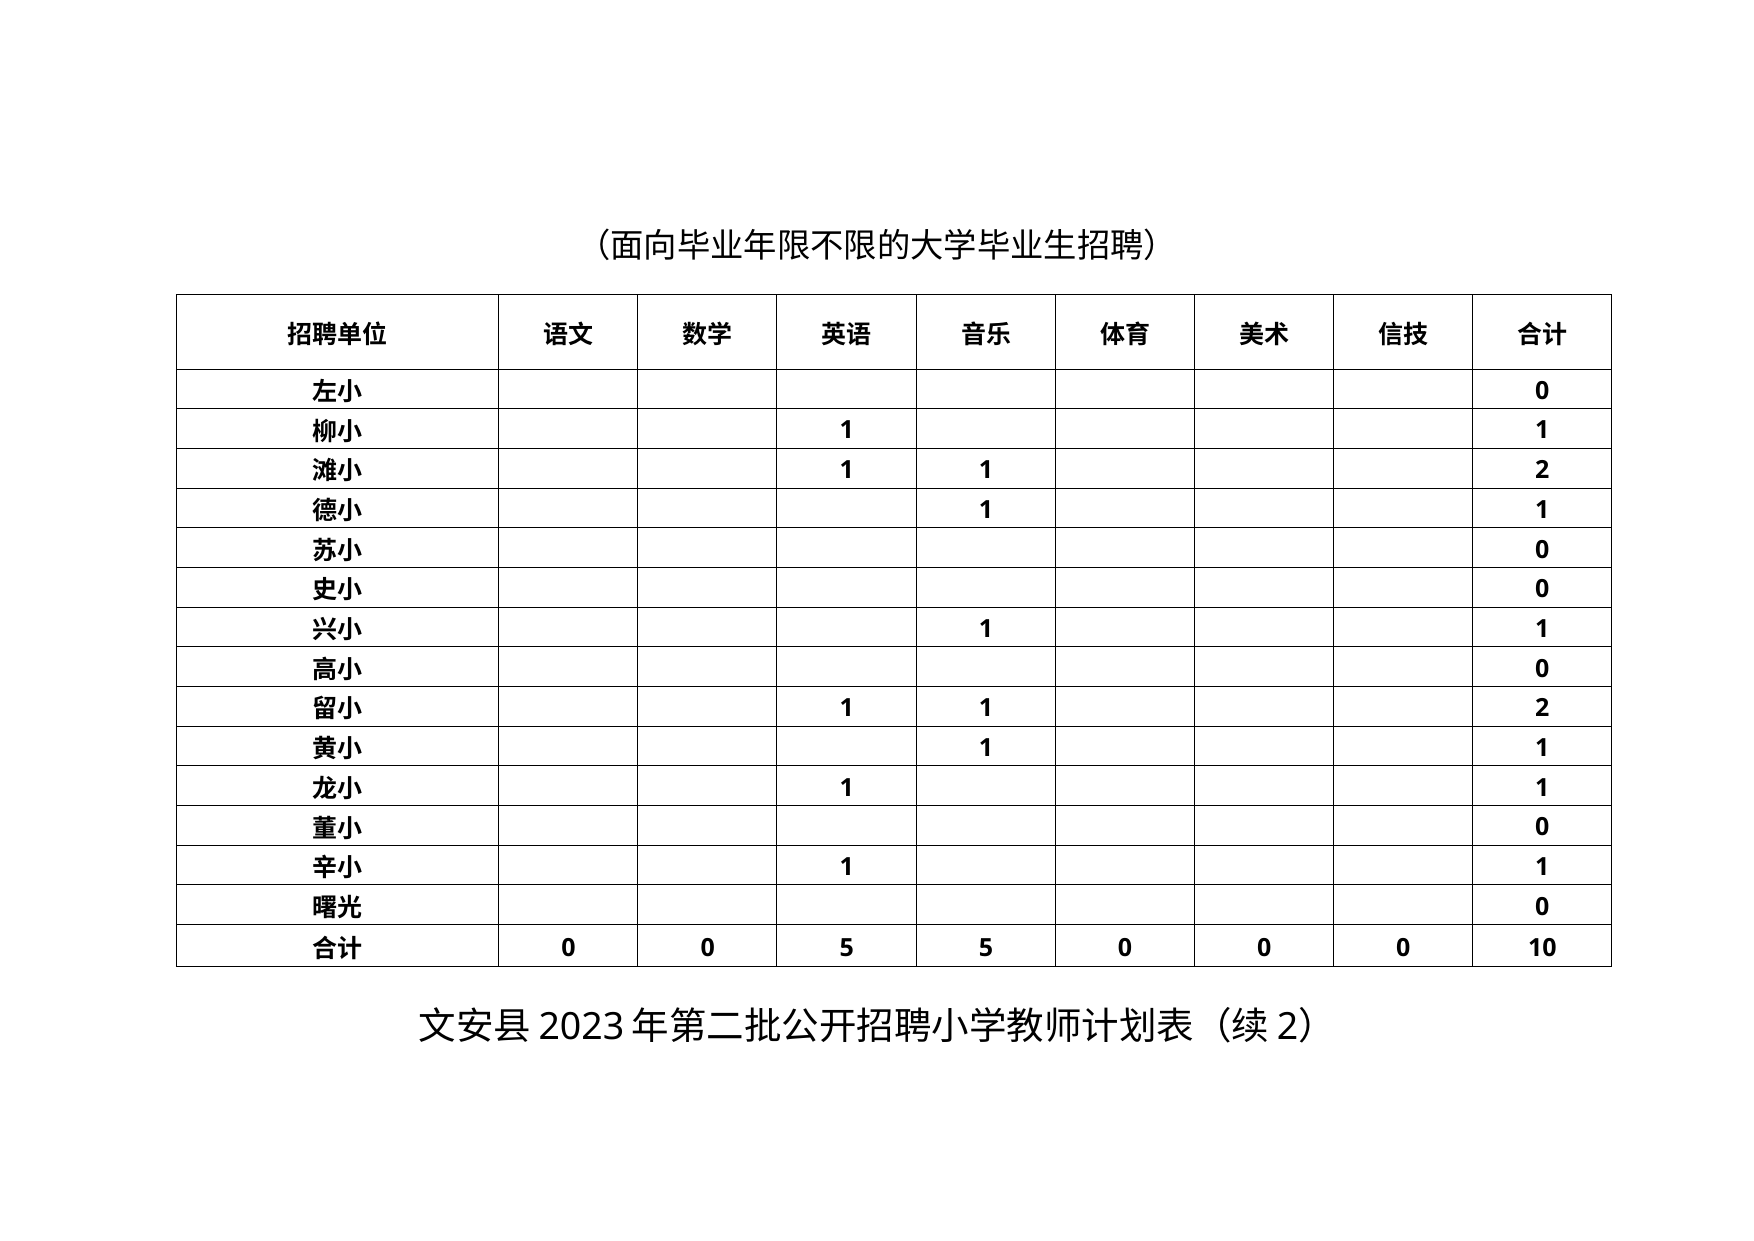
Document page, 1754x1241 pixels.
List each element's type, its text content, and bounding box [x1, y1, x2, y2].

table_cell 1 [777, 409, 916, 448]
table_cell [499, 687, 637, 726]
table_cell [499, 370, 637, 408]
table_cell [1334, 608, 1472, 646]
table_cell [1195, 449, 1333, 487]
table_cell 1 [777, 846, 916, 884]
table_cell 董小 [177, 806, 498, 845]
table_header 数学 [638, 295, 776, 368]
table_cell [1334, 647, 1472, 686]
table_cell [638, 528, 776, 567]
table_cell [1334, 449, 1472, 487]
table_cell 0 [1473, 568, 1611, 607]
table_cell [499, 608, 637, 646]
subtitle （面向毕业年限不限的大学毕业生招聘） [148, 211, 1606, 276]
table_cell [638, 568, 776, 607]
table_header 美术 [1195, 295, 1333, 368]
table_cell [1195, 370, 1333, 408]
table_cell 1 [1473, 727, 1611, 765]
table_cell [499, 568, 637, 607]
table_cell 黄小 [177, 727, 498, 765]
table_cell [917, 885, 1055, 924]
table_cell [1056, 806, 1194, 845]
table_cell 2 [1473, 449, 1611, 487]
table_cell [777, 528, 916, 567]
table_cell [1334, 727, 1472, 765]
table_cell 1 [917, 727, 1055, 765]
table_cell [638, 766, 776, 805]
table_cell 5 [917, 925, 1055, 966]
table_header 语文 [499, 295, 637, 368]
table_cell [1334, 885, 1472, 924]
table_cell 1 [1473, 766, 1611, 805]
table_cell 1 [1473, 489, 1611, 527]
table_cell [1195, 766, 1333, 805]
table_cell [1056, 647, 1194, 686]
table_cell 留小 [177, 687, 498, 726]
table_cell [917, 568, 1055, 607]
table_cell 1 [777, 766, 916, 805]
table_cell [638, 806, 776, 845]
table_cell 0 [1473, 370, 1611, 408]
table_cell [638, 647, 776, 686]
table_cell 5 [777, 925, 916, 966]
table_cell [1334, 766, 1472, 805]
table_cell [499, 766, 637, 805]
table_header 英语 [777, 295, 916, 368]
table_cell 0 [1334, 925, 1472, 966]
table_cell 1 [917, 687, 1055, 726]
text 文安县2023年第二批公开招聘小学教师计划表（续2） [148, 276, 1606, 1056]
table_header 招聘单位 [177, 295, 498, 368]
table_cell 0 [1056, 925, 1194, 966]
table_cell 0 [1473, 885, 1611, 924]
table_cell [1334, 370, 1472, 408]
table_cell [917, 370, 1055, 408]
table_cell 高小 [177, 647, 498, 686]
table_cell [1056, 727, 1194, 765]
table_cell [917, 647, 1055, 686]
table_cell [638, 846, 776, 884]
table_cell [777, 727, 916, 765]
table_cell 1 [777, 449, 916, 487]
table_cell 德小 [177, 489, 498, 527]
table_cell [1056, 409, 1194, 448]
table_header 信技 [1334, 295, 1472, 368]
table_cell 滩小 [177, 449, 498, 487]
table_cell 0 [1473, 806, 1611, 845]
table_cell [1334, 568, 1472, 607]
table_cell [917, 806, 1055, 845]
table_cell [1056, 608, 1194, 646]
table_cell [1056, 846, 1194, 884]
table_cell 龙小 [177, 766, 498, 805]
table_cell [1334, 528, 1472, 567]
table_cell [777, 647, 916, 686]
table_cell [1334, 846, 1472, 884]
table_cell [917, 528, 1055, 567]
table_cell [499, 727, 637, 765]
table_cell 合计 [177, 925, 498, 966]
table_cell [499, 885, 637, 924]
table_cell [1195, 489, 1333, 527]
table_cell 1 [777, 687, 916, 726]
table_cell [1334, 806, 1472, 845]
table_cell [777, 885, 916, 924]
table_cell [1334, 409, 1472, 448]
table_cell [638, 489, 776, 527]
table_cell [499, 806, 637, 845]
table_cell [638, 608, 776, 646]
table_cell [499, 846, 637, 884]
table_cell 0 [638, 925, 776, 966]
table_cell [917, 409, 1055, 448]
table_cell 0 [1195, 925, 1333, 966]
table_cell [1056, 528, 1194, 567]
table_cell [638, 449, 776, 487]
table_cell 1 [1473, 409, 1611, 448]
table_cell [1195, 727, 1333, 765]
table_cell [1056, 489, 1194, 527]
table_cell [777, 568, 916, 607]
table_cell [638, 409, 776, 448]
table_cell [1195, 608, 1333, 646]
table_cell [1195, 846, 1333, 884]
table_cell 0 [1473, 647, 1611, 686]
table_cell [1056, 766, 1194, 805]
table_cell [499, 449, 637, 487]
table_cell 左小 [177, 370, 498, 408]
table_cell [638, 727, 776, 765]
table_cell [917, 846, 1055, 884]
table_cell 1 [1473, 846, 1611, 884]
table_cell [638, 687, 776, 726]
table_cell 1 [917, 449, 1055, 487]
table_cell [1195, 409, 1333, 448]
table_header 合计 [1473, 295, 1611, 368]
table_header 体育 [1056, 295, 1194, 368]
table_cell [499, 409, 637, 448]
table_cell 柳小 [177, 409, 498, 448]
table_cell 1 [1473, 608, 1611, 646]
table_cell [777, 489, 916, 527]
table_cell 曙光 [177, 885, 498, 924]
table_cell [499, 489, 637, 527]
table_cell [638, 885, 776, 924]
table_cell [638, 370, 776, 408]
table_cell [777, 806, 916, 845]
table_cell [1195, 806, 1333, 845]
table_cell [917, 766, 1055, 805]
table_cell 1 [917, 489, 1055, 527]
table_cell [1195, 528, 1333, 567]
table_header 音乐 [917, 295, 1055, 368]
table_cell [1195, 568, 1333, 607]
table_cell 10 [1473, 925, 1611, 966]
table_cell [1056, 687, 1194, 726]
table_cell 兴小 [177, 608, 498, 646]
table_cell 0 [1473, 528, 1611, 567]
table_cell [499, 528, 637, 567]
table_cell 辛小 [177, 846, 498, 884]
table_cell [777, 370, 916, 408]
table_cell [1334, 687, 1472, 726]
table_cell [1195, 647, 1333, 686]
table_cell [499, 647, 637, 686]
table_cell 1 [917, 608, 1055, 646]
table_cell [1056, 449, 1194, 487]
table_cell [1056, 885, 1194, 924]
table_cell [1056, 568, 1194, 607]
table_cell 史小 [177, 568, 498, 607]
table_cell 苏小 [177, 528, 498, 567]
table_cell [1195, 687, 1333, 726]
table_cell [1334, 489, 1472, 527]
table_cell 0 [499, 925, 637, 966]
table_cell [1056, 370, 1194, 408]
table_cell 2 [1473, 687, 1611, 726]
table_cell [777, 608, 916, 646]
table_cell [1195, 885, 1333, 924]
